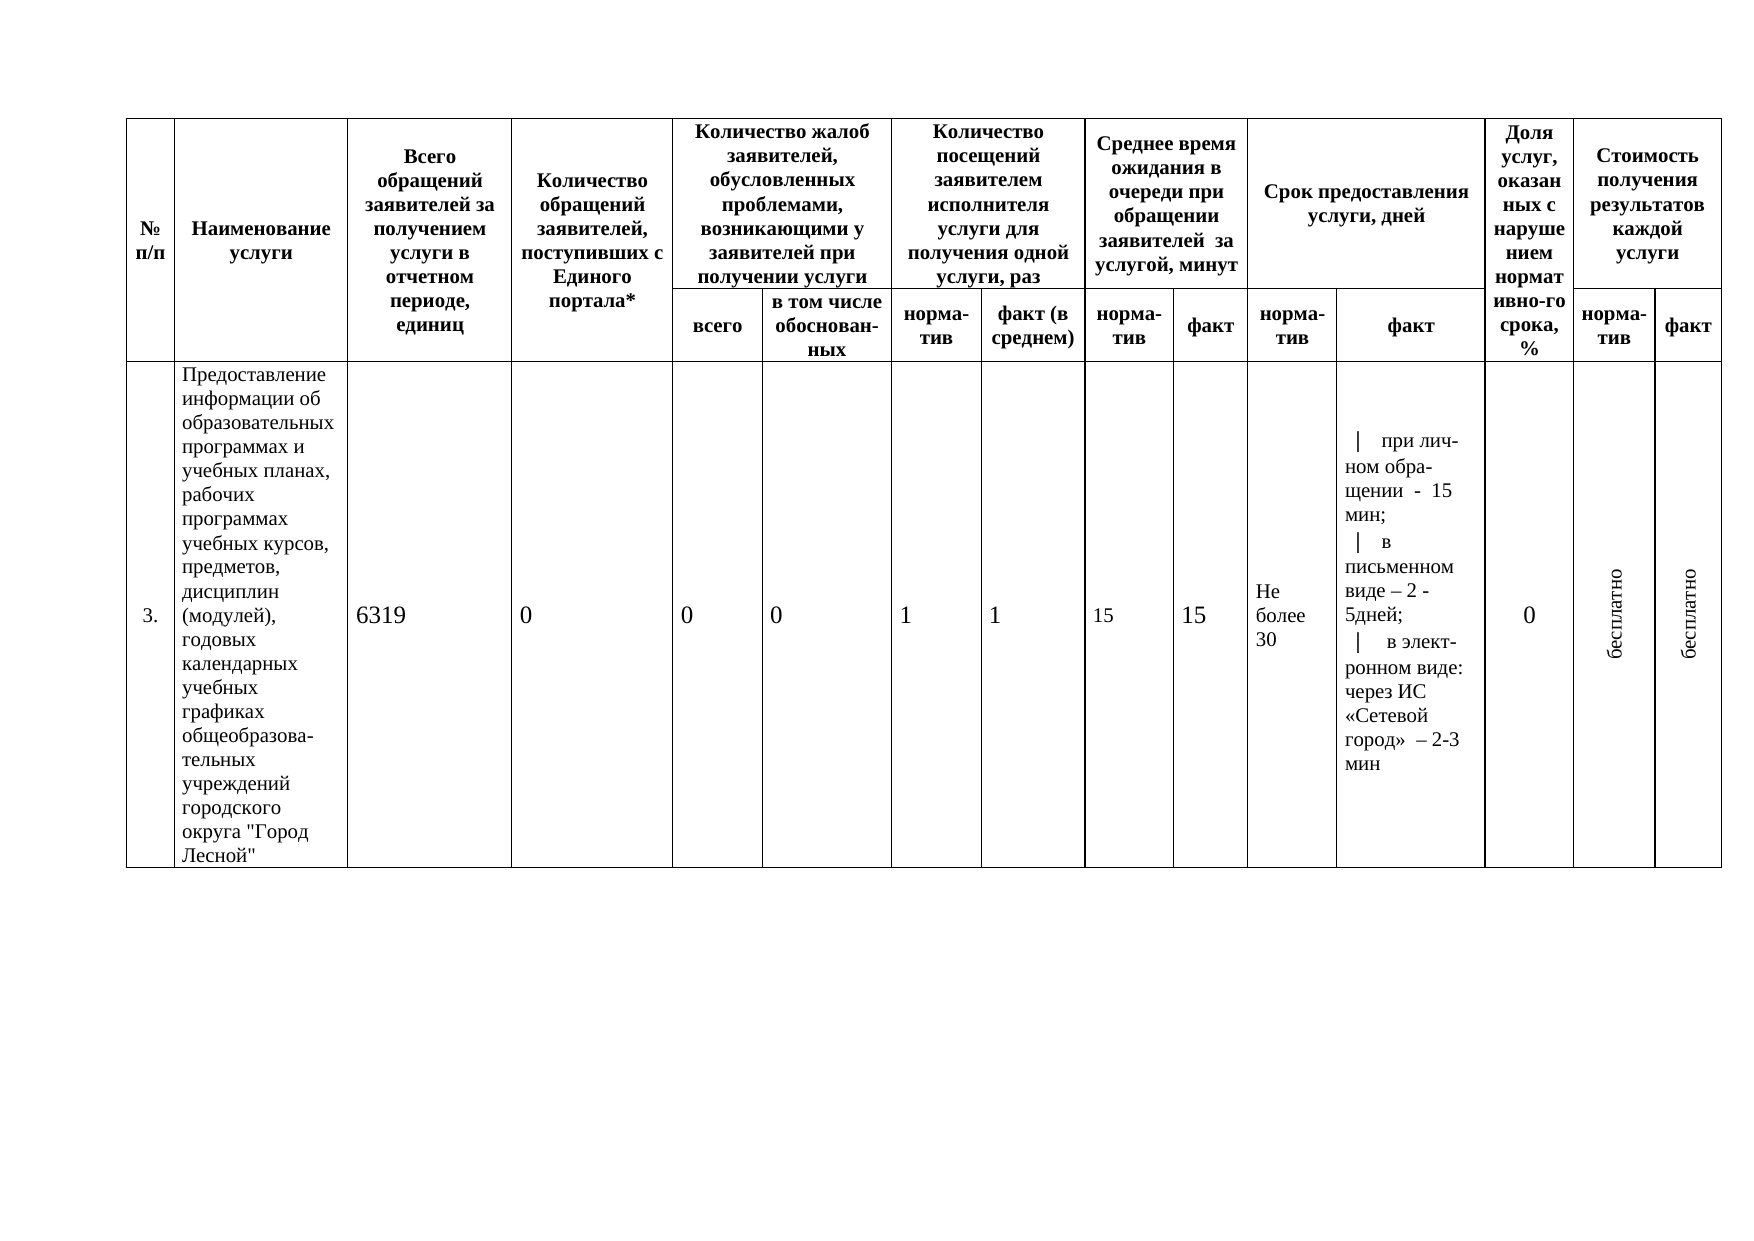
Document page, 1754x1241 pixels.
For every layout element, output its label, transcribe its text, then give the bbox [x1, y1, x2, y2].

table_cell 0 [763, 362, 891, 867]
table_cell 1 [892, 362, 981, 867]
table_cell 6319 [348, 362, 511, 867]
table_header Доля услуг, оказанных с нарушением нормативно-го срока, % [1486, 119, 1573, 361]
table_header Среднее время ожидания в очереди при обращении заявителей за услугой, минут [1086, 119, 1247, 288]
table_cell 15 [1086, 362, 1173, 867]
table_header Наименование услуги [175, 119, 347, 361]
table_cell Предоставление информации об образовательных программах и учебных планах, рабочих программах учебных курсов, предметов, дисциплин (модулей), годовых календарных учебных графиках общеобразовательных учреждений городского округа "Город Лесной" [175, 362, 347, 867]
table_cell факт [1337, 289, 1484, 361]
table_cell факт [1656, 289, 1721, 361]
table_cell в том числе обоснован-ных [763, 289, 891, 361]
table_cell норма-тив [1086, 289, 1173, 361]
table_header Количество жалоб заявителей, обусловленных проблемами, возникающими у заявителей при получении услуги [673, 119, 891, 288]
table_header Стоимость получения результатов каждой услуги [1574, 119, 1721, 288]
table_cell 3. [127, 362, 174, 867]
table_cell всего [673, 289, 762, 361]
table_cell норма-тив [1574, 289, 1654, 361]
table_header Всего обращений заявителей за получением услуги в отчетном периоде, единиц [348, 119, 511, 361]
table_cell бесплатно [1656, 362, 1721, 867]
table_cell 0 [512, 362, 672, 867]
table_header Количество обращений заявителей, поступивших с Единого портала* [512, 119, 672, 361]
table_cell бесплатно [1574, 362, 1654, 867]
table_header Количество посещений заявителем исполнителя услуги для получения одной услуги, раз [892, 119, 1084, 288]
table_cell факт (в среднем) [982, 289, 1084, 361]
table_header № п/п [127, 119, 174, 361]
table_cell 0 [1486, 362, 1573, 867]
table_cell 15 [1174, 362, 1247, 867]
table_cell норма-тив [892, 289, 981, 361]
table_cell 1 [982, 362, 1084, 867]
table_cell 0 [673, 362, 762, 867]
table_cell при личном обращении - 15 мин; в письменном виде – 2 -5дней; в электронном виде: через ИС «Сетевой город» – 2-3 мин [1337, 362, 1484, 867]
table_header Срок предоставления услуги, дней [1248, 119, 1484, 288]
table_cell Не более 30 [1248, 362, 1336, 867]
table_cell факт [1174, 289, 1247, 361]
table_cell норма-тив [1248, 289, 1336, 361]
